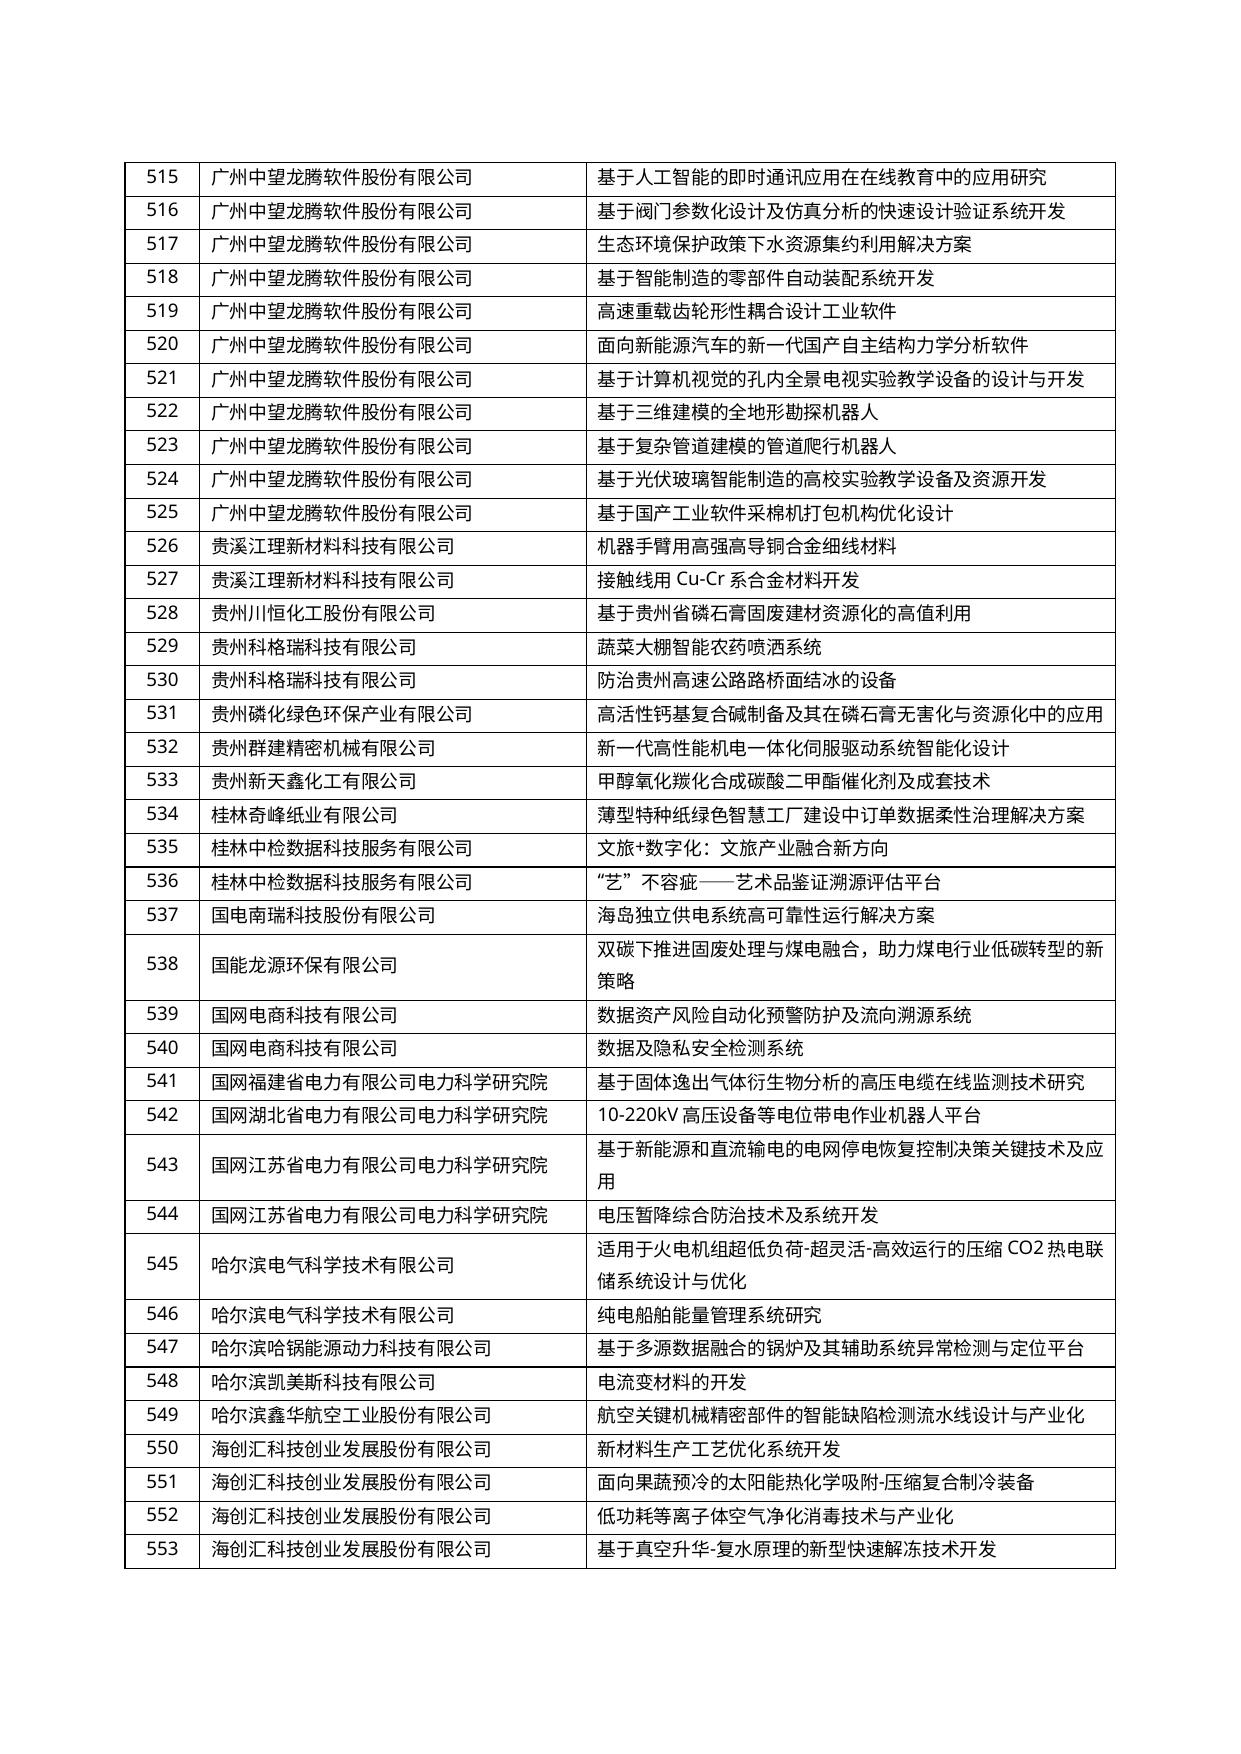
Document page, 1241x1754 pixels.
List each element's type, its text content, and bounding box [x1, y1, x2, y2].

table_cell 536 [126, 868, 199, 900]
table_cell 桂林中检数据科技服务有限公司 [200, 868, 586, 900]
table_cell 543 [126, 1135, 199, 1200]
table_cell 522 [126, 398, 199, 430]
table_cell 基于贵州省磷石膏固废建材资源化的高值利用 [587, 599, 1115, 632]
table_cell 基于多源数据融合的锅炉及其辅助系统异常检测与定位平台 [587, 1334, 1115, 1366]
table_cell 贵州群建精密机械有限公司 [200, 733, 586, 766]
table_cell 534 [126, 800, 199, 833]
table_cell 545 [126, 1234, 199, 1299]
table_cell 553 [126, 1535, 199, 1568]
table_cell 国网电商科技有限公司 [200, 1001, 586, 1033]
table_cell 海创汇科技创业发展股份有限公司 [200, 1535, 586, 1568]
table_cell 526 [126, 532, 199, 564]
table_cell 541 [126, 1068, 199, 1100]
table_cell 广州中望龙腾软件股份有限公司 [200, 331, 586, 363]
table_cell 生态环境保护政策下水资源集约利用解决方案 [587, 230, 1115, 263]
table_cell 537 [126, 901, 199, 933]
table_cell 552 [126, 1502, 199, 1534]
table_cell 535 [126, 834, 199, 866]
table_cell 接触线用Cu-Cr系合金材料开发 [587, 566, 1115, 598]
table_cell 520 [126, 331, 199, 363]
table_cell 523 [126, 431, 199, 464]
table_cell 哈尔滨哈锅能源动力科技有限公司 [200, 1334, 586, 1366]
table_cell 双碳下推进固废处理与煤电融合，助力煤电行业低碳转型的新策略 [587, 935, 1115, 999]
table_cell 国网湖北省电力有限公司电力科学研究院 [200, 1101, 586, 1134]
table_cell 546 [126, 1300, 199, 1333]
table_cell 521 [126, 364, 199, 397]
table_cell 540 [126, 1034, 199, 1067]
table_cell 547 [126, 1334, 199, 1366]
table_cell 海创汇科技创业发展股份有限公司 [200, 1468, 586, 1501]
table_cell 524 [126, 465, 199, 497]
table_cell 515 [126, 163, 199, 196]
table_cell 贵州新天鑫化工有限公司 [200, 767, 586, 799]
table_cell 桂林中检数据科技服务有限公司 [200, 834, 586, 866]
table_cell 516 [126, 197, 199, 229]
table_cell 525 [126, 499, 199, 531]
table_cell 新一代高性能机电一体化伺服驱动系统智能化设计 [587, 733, 1115, 766]
table_cell 贵溪江理新材料科技有限公司 [200, 532, 586, 564]
table_cell 538 [126, 935, 199, 999]
table_cell 广州中望龙腾软件股份有限公司 [200, 163, 586, 196]
table_cell 海创汇科技创业发展股份有限公司 [200, 1502, 586, 1534]
table_cell 低功耗等离子体空气净化消毒技术与产业化 [587, 1502, 1115, 1534]
table_cell 高速重载齿轮形性耦合设计工业软件 [587, 297, 1115, 330]
table_cell 哈尔滨电气科学技术有限公司 [200, 1300, 586, 1333]
table_cell 面向果蔬预冷的太阳能热化学吸附-压缩复合制冷装备 [587, 1468, 1115, 1501]
table_cell 基于计算机视觉的孔内全景电视实验教学设备的设计与开发 [587, 364, 1115, 397]
table_cell 蔬菜大棚智能农药喷洒系统 [587, 633, 1115, 665]
table_cell 519 [126, 297, 199, 330]
table_cell 基于光伏玻璃智能制造的高校实验教学设备及资源开发 [587, 465, 1115, 497]
table_cell 国网江苏省电力有限公司电力科学研究院 [200, 1201, 586, 1233]
table_cell 海岛独立供电系统高可靠性运行解决方案 [587, 901, 1115, 933]
table_cell 高活性钙基复合碱制备及其在磷石膏无害化与资源化中的应用 [587, 700, 1115, 732]
table_cell 基于国产工业软件采棉机打包机构优化设计 [587, 499, 1115, 531]
table_cell 基于人工智能的即时通讯应用在在线教育中的应用研究 [587, 163, 1115, 196]
table_cell 518 [126, 264, 199, 296]
table_cell 549 [126, 1401, 199, 1433]
table_cell 哈尔滨电气科学技术有限公司 [200, 1234, 586, 1299]
table_cell 广州中望龙腾软件股份有限公司 [200, 264, 586, 296]
table_cell 电流变材料的开发 [587, 1368, 1115, 1400]
table_cell 517 [126, 230, 199, 263]
table_cell 甲醇氧化羰化合成碳酸二甲酯催化剂及成套技术 [587, 767, 1115, 799]
table_cell 基于阀门参数化设计及仿真分析的快速设计验证系统开发 [587, 197, 1115, 229]
table_cell 薄型特种纸绿色智慧工厂建设中订单数据柔性治理解决方案 [587, 800, 1115, 833]
table_cell 广州中望龙腾软件股份有限公司 [200, 431, 586, 464]
table_cell 10-220kV高压设备等电位带电作业机器人平台 [587, 1101, 1115, 1134]
table_cell 基于复杂管道建模的管道爬行机器人 [587, 431, 1115, 464]
table_cell 哈尔滨凯美斯科技有限公司 [200, 1368, 586, 1400]
table_cell 防治贵州高速公路路桥面结冰的设备 [587, 666, 1115, 699]
table_cell 广州中望龙腾软件股份有限公司 [200, 364, 586, 397]
table_cell 数据资产风险自动化预警防护及流向溯源系统 [587, 1001, 1115, 1033]
table_cell 527 [126, 566, 199, 598]
table_cell 548 [126, 1368, 199, 1400]
table_cell 550 [126, 1435, 199, 1467]
table_cell 桂林奇峰纸业有限公司 [200, 800, 586, 833]
table_cell 贵州磷化绿色环保产业有限公司 [200, 700, 586, 732]
table_cell 贵州川恒化工股份有限公司 [200, 599, 586, 632]
table_cell 文旅+数字化：文旅产业融合新方向 [587, 834, 1115, 866]
table_cell 广州中望龙腾软件股份有限公司 [200, 197, 586, 229]
table_cell “艺”不容疵——艺术品鉴证溯源评估平台 [587, 868, 1115, 900]
table_cell 530 [126, 666, 199, 699]
table_cell 528 [126, 599, 199, 632]
table_cell 海创汇科技创业发展股份有限公司 [200, 1435, 586, 1467]
table_cell 贵州科格瑞科技有限公司 [200, 666, 586, 699]
table_cell 542 [126, 1101, 199, 1134]
table_cell 533 [126, 767, 199, 799]
table_cell 基于智能制造的零部件自动装配系统开发 [587, 264, 1115, 296]
table_cell 贵溪江理新材料科技有限公司 [200, 566, 586, 598]
table_cell 广州中望龙腾软件股份有限公司 [200, 499, 586, 531]
table_cell 国电南瑞科技股份有限公司 [200, 901, 586, 933]
table_cell 国网福建省电力有限公司电力科学研究院 [200, 1068, 586, 1100]
table_cell 数据及隐私安全检测系统 [587, 1034, 1115, 1067]
table_cell 539 [126, 1001, 199, 1033]
table_cell 面向新能源汽车的新一代国产自主结构力学分析软件 [587, 331, 1115, 363]
table_cell 532 [126, 733, 199, 766]
table_cell 广州中望龙腾软件股份有限公司 [200, 230, 586, 263]
table_cell 基于固体逸出气体衍生物分析的高压电缆在线监测技术研究 [587, 1068, 1115, 1100]
table_cell 529 [126, 633, 199, 665]
table_cell 贵州科格瑞科技有限公司 [200, 633, 586, 665]
table_cell 531 [126, 700, 199, 732]
table_cell 适用于火电机组超低负荷-超灵活-高效运行的压缩CO2热电联储系统设计与优化 [587, 1234, 1115, 1299]
table_cell 电压暂降综合防治技术及系统开发 [587, 1201, 1115, 1233]
table_cell 国网电商科技有限公司 [200, 1034, 586, 1067]
table_cell 基于新能源和直流输电的电网停电恢复控制决策关键技术及应用 [587, 1135, 1115, 1200]
table_cell 广州中望龙腾软件股份有限公司 [200, 398, 586, 430]
table_cell 544 [126, 1201, 199, 1233]
table_cell 航空关键机械精密部件的智能缺陷检测流水线设计与产业化 [587, 1401, 1115, 1433]
table_cell 551 [126, 1468, 199, 1501]
table_cell 国网江苏省电力有限公司电力科学研究院 [200, 1135, 586, 1200]
table_cell 新材料生产工艺优化系统开发 [587, 1435, 1115, 1467]
table_cell 机器手臂用高强高导铜合金细线材料 [587, 532, 1115, 564]
table_cell 纯电船舶能量管理系统研究 [587, 1300, 1115, 1333]
table_cell 国能龙源环保有限公司 [200, 935, 586, 999]
table_cell 广州中望龙腾软件股份有限公司 [200, 465, 586, 497]
table_cell 广州中望龙腾软件股份有限公司 [200, 297, 586, 330]
table_cell 哈尔滨鑫华航空工业股份有限公司 [200, 1401, 586, 1433]
table_cell 基于真空升华-复水原理的新型快速解冻技术开发 [587, 1535, 1115, 1568]
table_cell 基于三维建模的全地形勘探机器人 [587, 398, 1115, 430]
